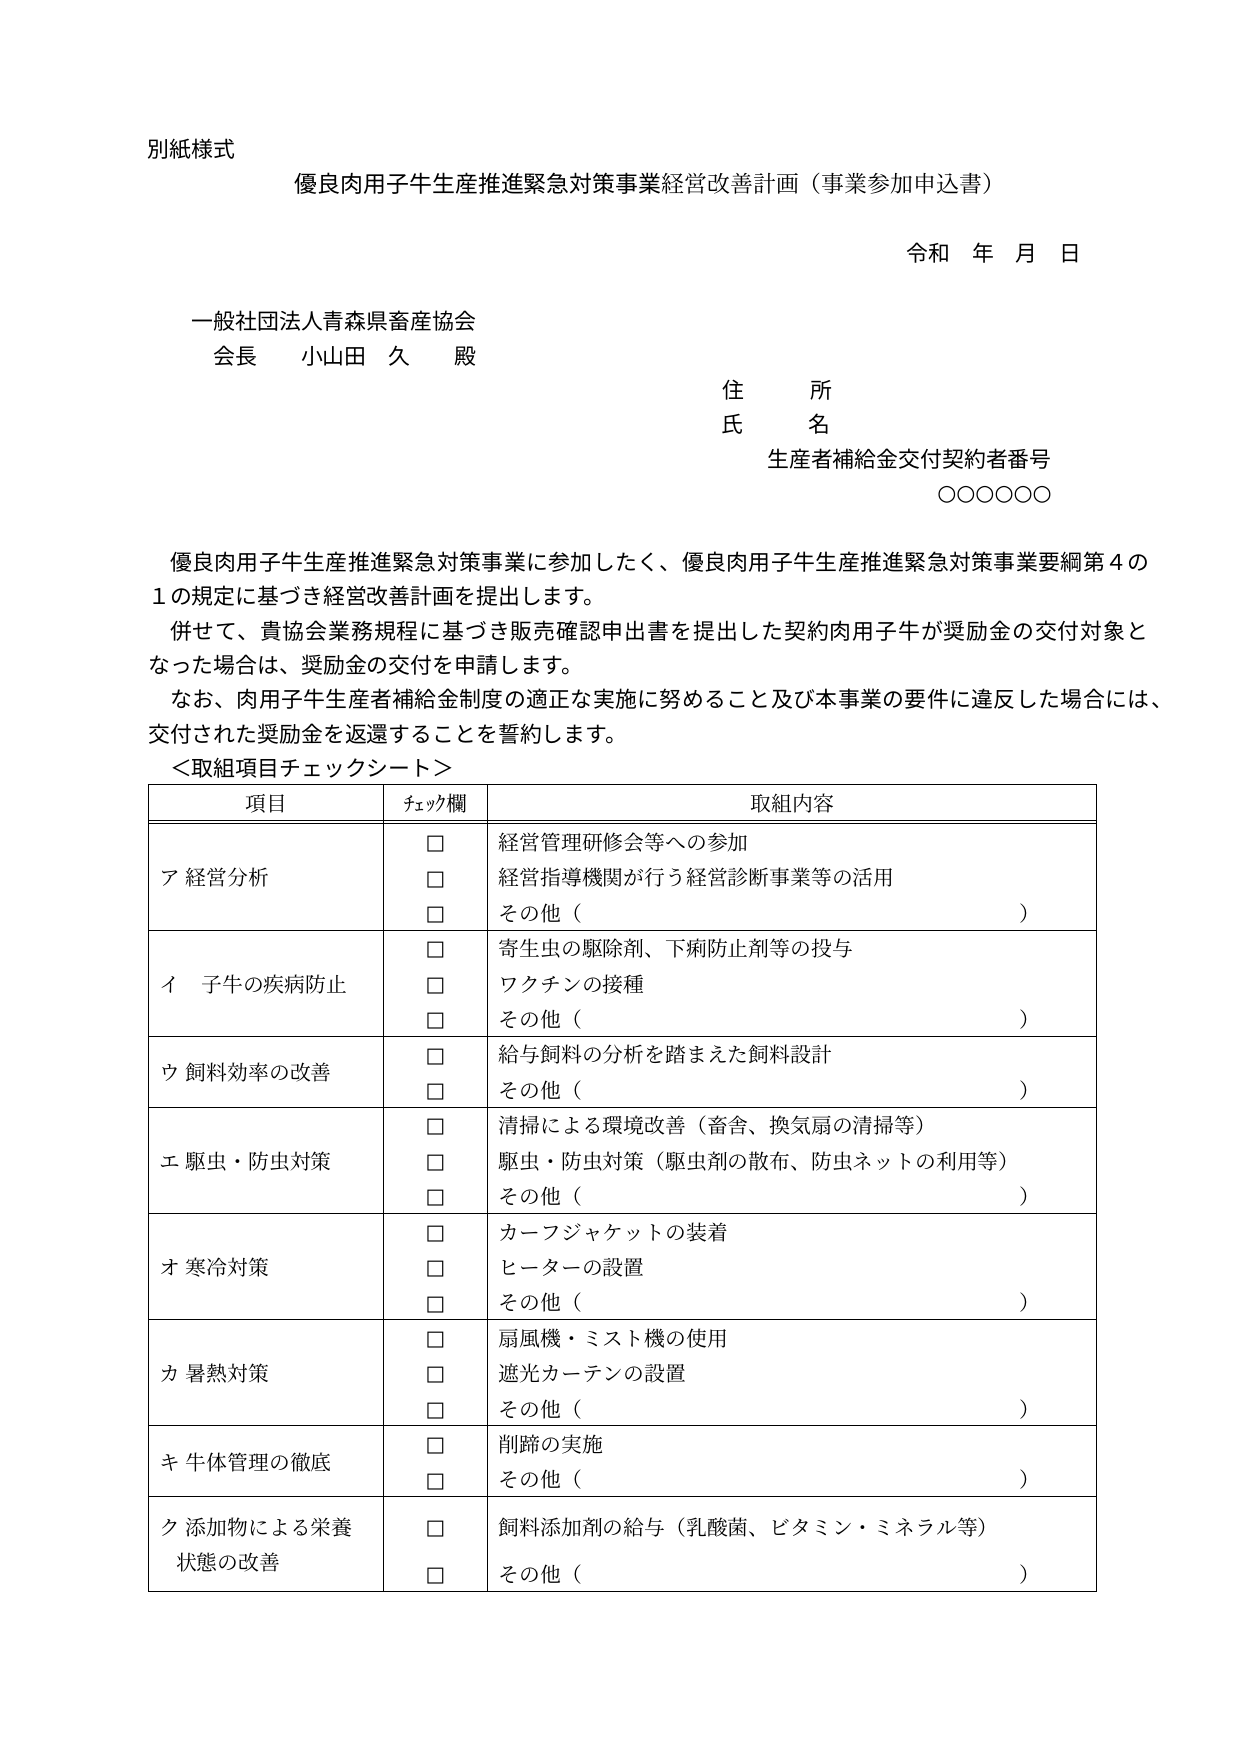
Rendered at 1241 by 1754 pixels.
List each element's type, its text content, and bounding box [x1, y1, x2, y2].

text 令和 年 月 日 [148, 234, 1081, 268]
table_cell ク 添加物による栄養 状態の改善 [149, 1497, 383, 1591]
table_cell □ [384, 1000, 487, 1036]
table_cell □ [384, 1071, 487, 1107]
table_cell □ [384, 1461, 487, 1496]
table_cell □ [384, 1390, 487, 1425]
table_cell ヒーターの設置 [488, 1248, 1096, 1284]
table_cell その他（ ） [488, 1000, 1096, 1036]
table_header 取組内容 [488, 785, 1096, 819]
table_cell その他（ ） [488, 894, 1096, 929]
text 住 所 [148, 372, 1051, 406]
table_cell 清掃による環境改善（畜舎、換気扇の清掃等） [488, 1108, 1096, 1142]
table_cell ワクチンの接種 [488, 965, 1096, 1000]
table_cell □ [384, 1037, 487, 1071]
table_cell □ [384, 1248, 487, 1284]
table_cell その他（ ） [488, 1178, 1096, 1213]
table_cell □ [384, 1214, 487, 1248]
table_cell □ [384, 824, 487, 859]
table_cell カ 暑熱対策 [149, 1320, 383, 1425]
table_cell 寄生虫の駆除剤、下痢防止剤等の投与 [488, 931, 1096, 965]
text ＜取組項目チェックシート＞ [148, 750, 1152, 784]
table_cell □ [384, 965, 487, 1000]
table_cell □ [384, 1320, 487, 1354]
text ○○○○○○ [148, 475, 1051, 509]
table_cell 駆虫・防虫対策（駆虫剤の散布、防虫ネットの利用等） [488, 1142, 1096, 1177]
table_cell □ [384, 894, 487, 929]
table_cell □ [384, 1284, 487, 1319]
table_cell 削蹄の実施 [488, 1426, 1096, 1461]
table_cell その他（ ） [488, 1390, 1096, 1425]
text 会長 小山田 久 殿 [148, 337, 1152, 372]
table_cell カーフジャケットの装着 [488, 1214, 1096, 1248]
table_cell 経営指導機関が行う経営診断事業等の活用 [488, 859, 1096, 894]
table_cell □ [384, 1108, 487, 1142]
table_cell エ 駆虫・防虫対策 [149, 1108, 383, 1213]
table_cell 遮光カーテンの設置 [488, 1355, 1096, 1390]
text 優良肉用子牛生産推進緊急対策事業に参加したく、優良肉用子牛生産推進緊急対策事業要綱第４の１の規定に基づき経営改善計画を提出します。 [148, 543, 1152, 612]
table_cell 経営管理研修会等への参加 [488, 824, 1096, 859]
table_cell その他（ ） [488, 1461, 1096, 1496]
table_cell □ [384, 1142, 487, 1177]
table_cell □ [384, 1497, 487, 1555]
table_cell □ [384, 1426, 487, 1461]
table_cell □ [384, 931, 487, 965]
table_cell □ [384, 1355, 487, 1390]
table_cell ア 経営分析 [149, 824, 383, 929]
table_cell キ 牛体管理の徹底 [149, 1426, 383, 1496]
table_cell オ 寒冷対策 [149, 1214, 383, 1319]
table_cell その他（ ） [488, 1555, 1096, 1591]
table_cell その他（ ） [488, 1284, 1096, 1319]
text 一般社団法人青森県畜産協会 [148, 303, 1152, 337]
text 氏 名 [148, 406, 1051, 440]
table_cell □ [384, 859, 487, 894]
table_cell 給与飼料の分析を踏まえた飼料設計 [488, 1037, 1096, 1071]
table_cell その他（ ） [488, 1071, 1096, 1107]
table_cell □ [384, 1178, 487, 1213]
table_cell ウ 飼料効率の改善 [149, 1037, 383, 1107]
table_cell 飼料添加剤の給与（乳酸菌、ビタミン・ミネラル等） [488, 1497, 1096, 1555]
text 優良肉用子牛生産推進緊急対策事業経営改善計画（事業参加申込書） [148, 165, 1152, 200]
text 別紙様式 [148, 131, 1152, 165]
text なお、肉用子牛生産者補給金制度の適正な実施に努めること及び本事業の要件に違反した場合には、交付された奨励金を返還することを誓約します。 [148, 681, 1152, 750]
table_cell イ 子牛の疾病防止 [149, 931, 383, 1036]
table_cell 扇風機・ミスト機の使用 [488, 1320, 1096, 1354]
table_header ﾁｪｯｸ欄 [384, 785, 487, 819]
table_header 項目 [149, 785, 383, 819]
text 生産者補給金交付契約者番号 [148, 440, 1051, 475]
table_cell □ [384, 1555, 487, 1591]
text 併せて、貴協会業務規程に基づき販売確認申出書を提出した契約肉用子牛が奨励金の交付対象となった場合は、奨励金の交付を申請します。 [148, 612, 1152, 681]
